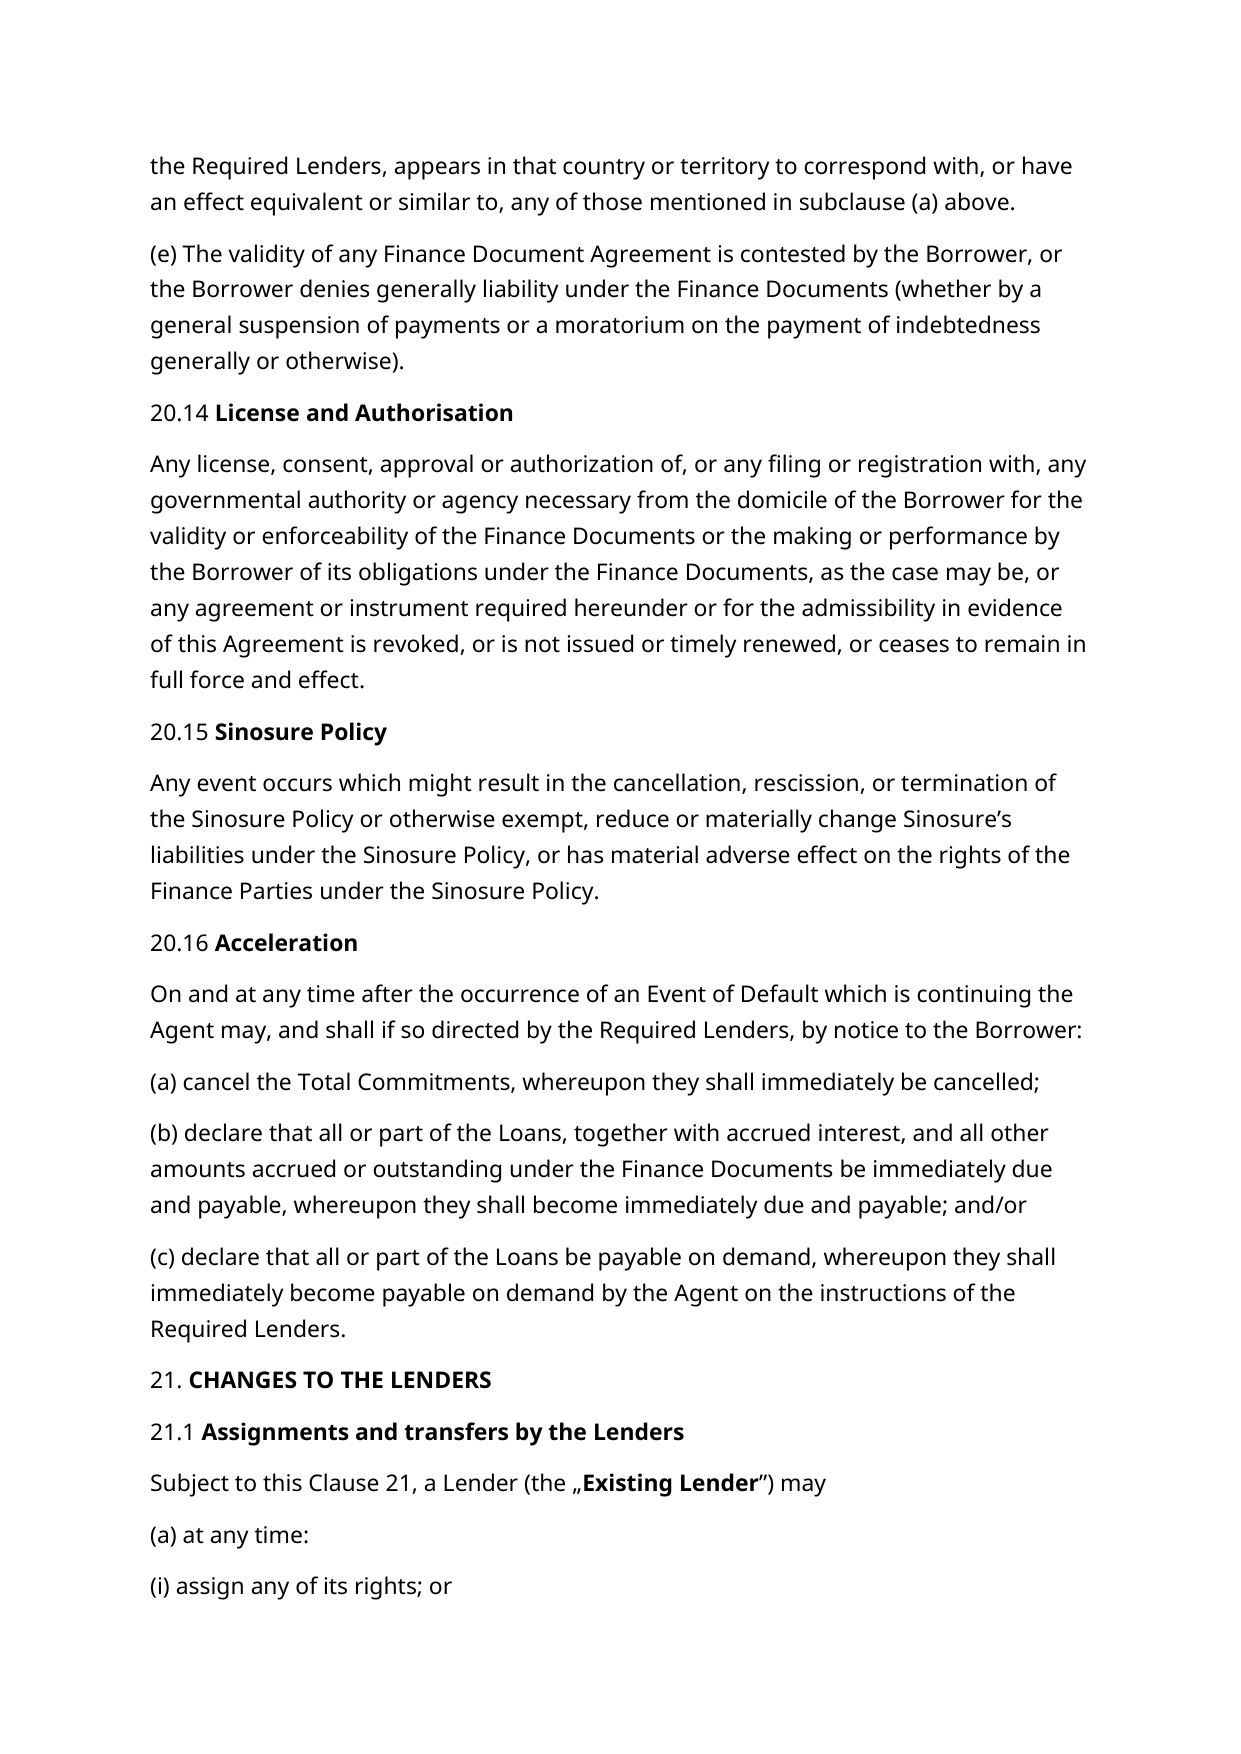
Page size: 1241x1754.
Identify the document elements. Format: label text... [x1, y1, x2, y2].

text 21.1 Assignments and transfers by the Lenders [150, 1416, 1090, 1447]
text 20.14 License and Authorisation [150, 397, 1090, 428]
text Subject to this Clause 21, a Lender (the „Existing Lender”) may [150, 1467, 1090, 1498]
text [150, 150, 1090, 217]
text (i) assign any of its rights; or [150, 1570, 1090, 1602]
text (e) The validity of any Finance Document Agreement is contested by the Borrower, or the Borrower denies generally liability under the Finance Documents (whether by a general suspension of payments or a moratorium on the payment of indebtedness generally or otherwise). [150, 237, 1090, 377]
text 20.15 Sinosure Policy [150, 716, 1090, 747]
text (a) cancel the Total Commitments, whereupon they shall immediately be cancelled; [150, 1066, 1090, 1097]
text (c) declare that all or part of the Loans be payable on demand, whereupon they shall immediately become payable on demand by the Agent on the instructions of the Required Lenders. [150, 1241, 1090, 1344]
text (b) declare that all or part of the Loans, together with accrued interest, and all other amounts accrued or outstanding under the Finance Documents be immediately due and payable, whereupon they shall become immediately due and payable; and/or [150, 1117, 1090, 1220]
text (a) at any time: [150, 1519, 1090, 1550]
text 20.16 Acceleration [150, 927, 1090, 958]
text 21. CHANGES TO THE LENDERS [150, 1364, 1090, 1395]
text On and at any time after the occurrence of an Event of Default which is continuing the Agent may, and shall if so directed by the Required Lenders, by notice to the Borrower: [150, 978, 1090, 1045]
text Any event occurs which might result in the cancellation, rescission, or termination of the Sinosure Policy or otherwise exempt, reduce or materially change Sinosure’s liabilities under the Sinosure Policy, or has material adverse effect on the rights of the Finance Parties under the Sinosure Policy. [150, 767, 1090, 906]
text Any license, consent, approval or authorization of, or any filing or registration with, any governmental authority or agency necessary from the domicile of the Borrower for the validity or enforceability of the Finance Documents or the making or performance by the Borrower of its obligations under the Finance Documents, as the case may be, or any agreement or instrument required hereunder or for the admissibility in evidence of this Agreement is revoked, or is not issued or timely renewed, or ceases to remain in full force and effect. [150, 448, 1090, 695]
